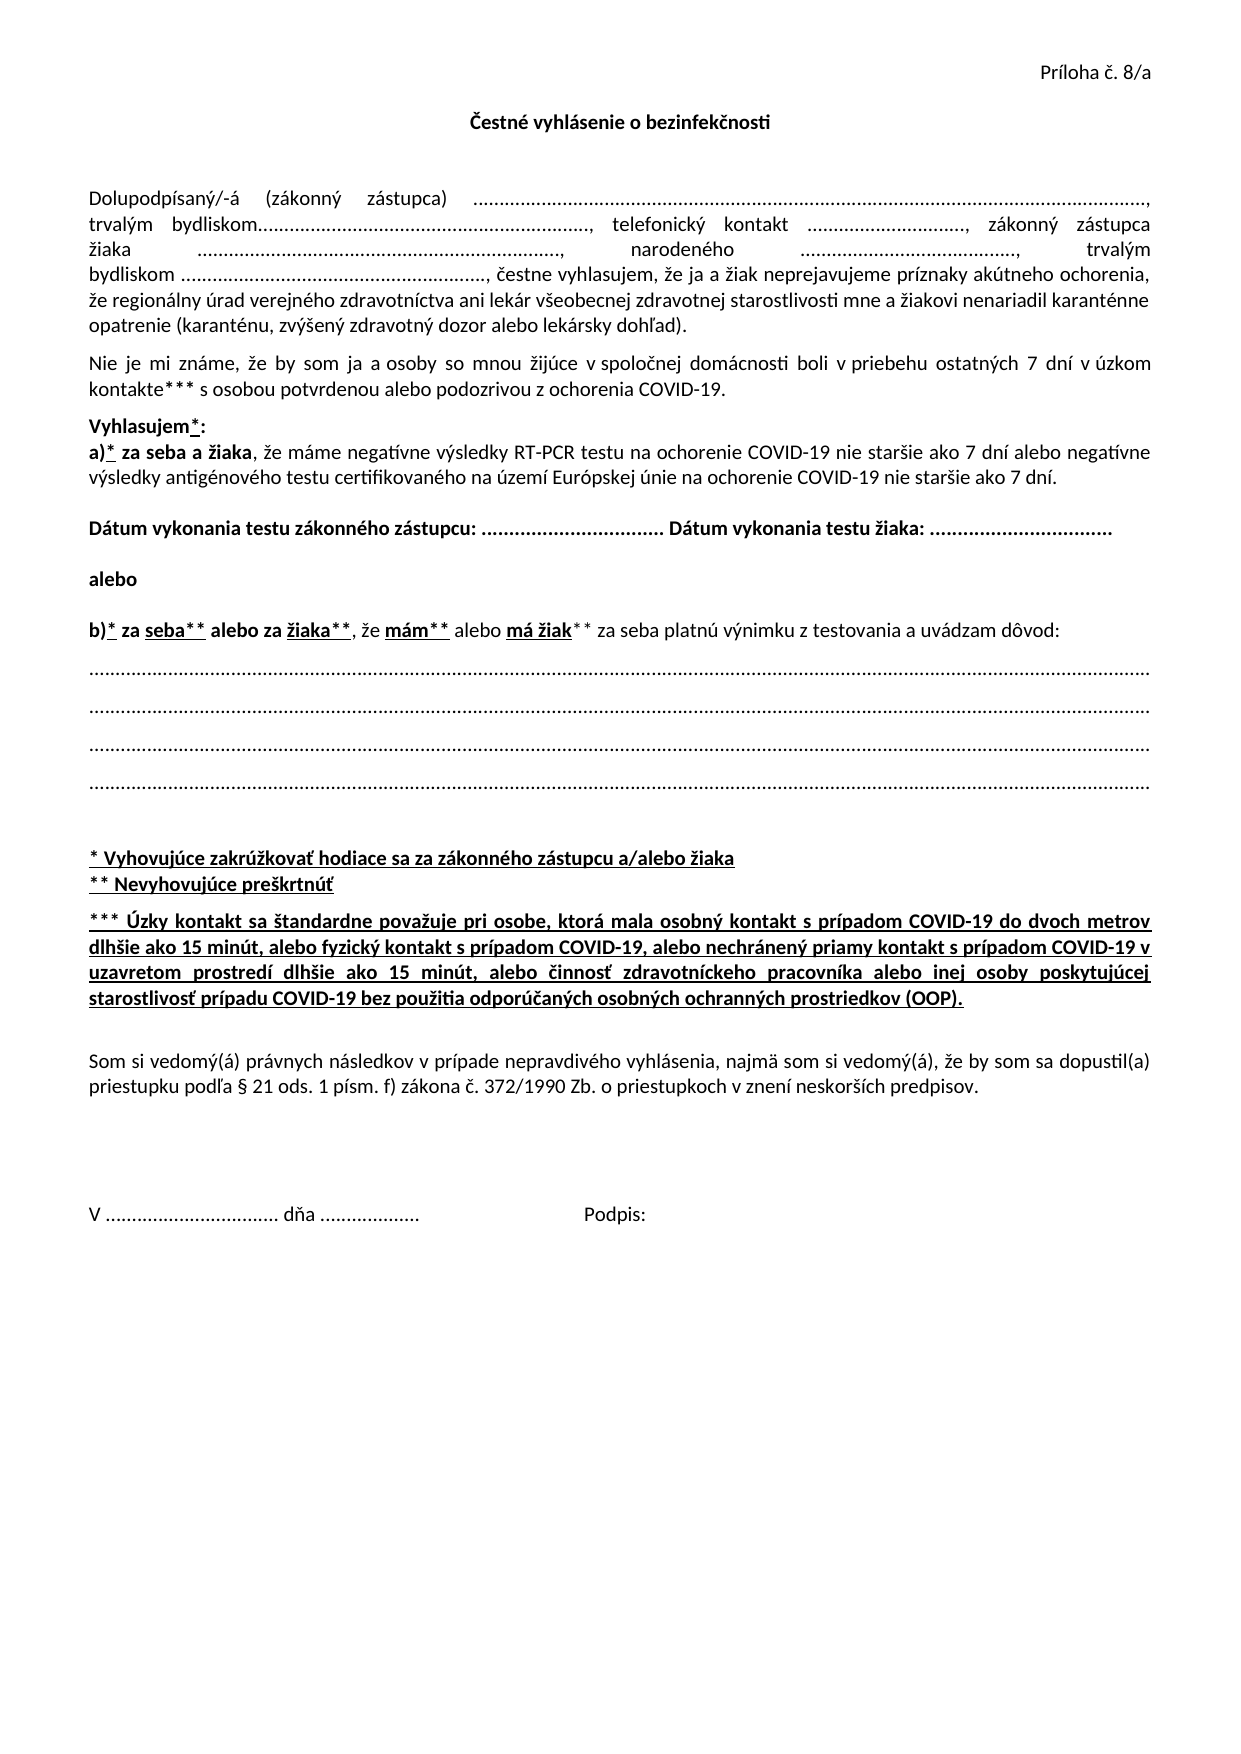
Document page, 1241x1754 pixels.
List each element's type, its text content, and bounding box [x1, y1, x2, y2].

text ........................................................................................................................................................................................................................................................................................................................................................................................................................................................................................................................................................................................................................................................................................................................................................................................................................................ [89, 655, 1152, 795]
text Nie je mi známe, že by som ja a osoby so mnou žijúce v spoločnej domácnosti boli v priebehu ostatných 7 dní v úzkom kontakte*** s osobou potvrdenou alebo podozrivou z ochorenia COVID-19. [89, 350, 1152, 401]
text Dolupodpísaný/-á (zákonný zástupca) ................................................................................................................................, trvalým bydliskom..............................................................., telefonický kontakt .............................., zákonný zástupca žiaka ....................................................................., narodeného ........................................., trvalým bydliskom .........................................................., čestne vyhlasujem, že ja a žiak neprejavujeme príznaky akútneho ochorenia, že regionálny úrad verejného zdravotníctva ani lekár všeobecnej zdravotnej starostlivosti mne a žiakovi nenariadil karanténne opatrenie (karanténu, zvýšený zdravotný dozor alebo lekársky dohľad). [89, 185, 1152, 338]
text *** Úzky kontakt sa štandardne považuje pri osobe, ktorá mala osobný kontakt s prípadom COVID-19 do dvoch metrov dlhšie ako 15 minút, alebo fyzický kontakt s prípadom COVID-19, alebo nechránený priamy kontakt s prípadom COVID-19 v uzavretom prostredí dlhšie ako 15 minút, alebo činnosť zdravotníckeho pracovníka alebo inej osoby poskytujúcej starostlivosť prípadu COVID-19 bez použitia odporúčaných osobných ochranných prostriedkov (OOP). [89, 957, 1152, 1010]
text Vyhlasujem*: [89, 414, 1152, 439]
text Som si vedomý(á) právnych následkov v prípade nepravdivého vyhlásenia, najmä som si vedomý(á), že by som sa dopustil(a) priestupku podľa § 21 ods. 1 písm. f) zákona č. 372/1990 Zb. o priestupkoch v znení neskorších predpisov. [89, 1048, 1152, 1099]
text * Vyhovujúce zakrúžkovať hodiace sa za zákonného zástupcu a/alebo žiaka [89, 845, 1152, 871]
text V ................................. dňa ................... Podpis: [89, 1201, 1152, 1226]
text ** Nevyhovujúce preškrtnúť [89, 871, 1152, 896]
text alebo [89, 566, 1152, 592]
text Čestné vyhlásenie o bezinfekčnosti [89, 109, 1152, 135]
text a)* za seba a žiaka, že máme negatívne výsledky RT-PCR testu na ochorenie COVID-19 nie staršie ako 7 dní alebo negatívne výsledky antigénového testu certifikovaného na území Európskej únie na ochorenie COVID-19 nie staršie ako 7 dní. [89, 439, 1152, 490]
text Dátum vykonania testu zákonného zástupcu: ................................. Dátum vykonania testu žiaka: ................................. [89, 515, 1152, 541]
text b)* za seba** alebo za žiaka**, že mám** alebo má žiak** za seba platnú výnimku z testovania a uvádzam dôvod: [89, 617, 1152, 642]
